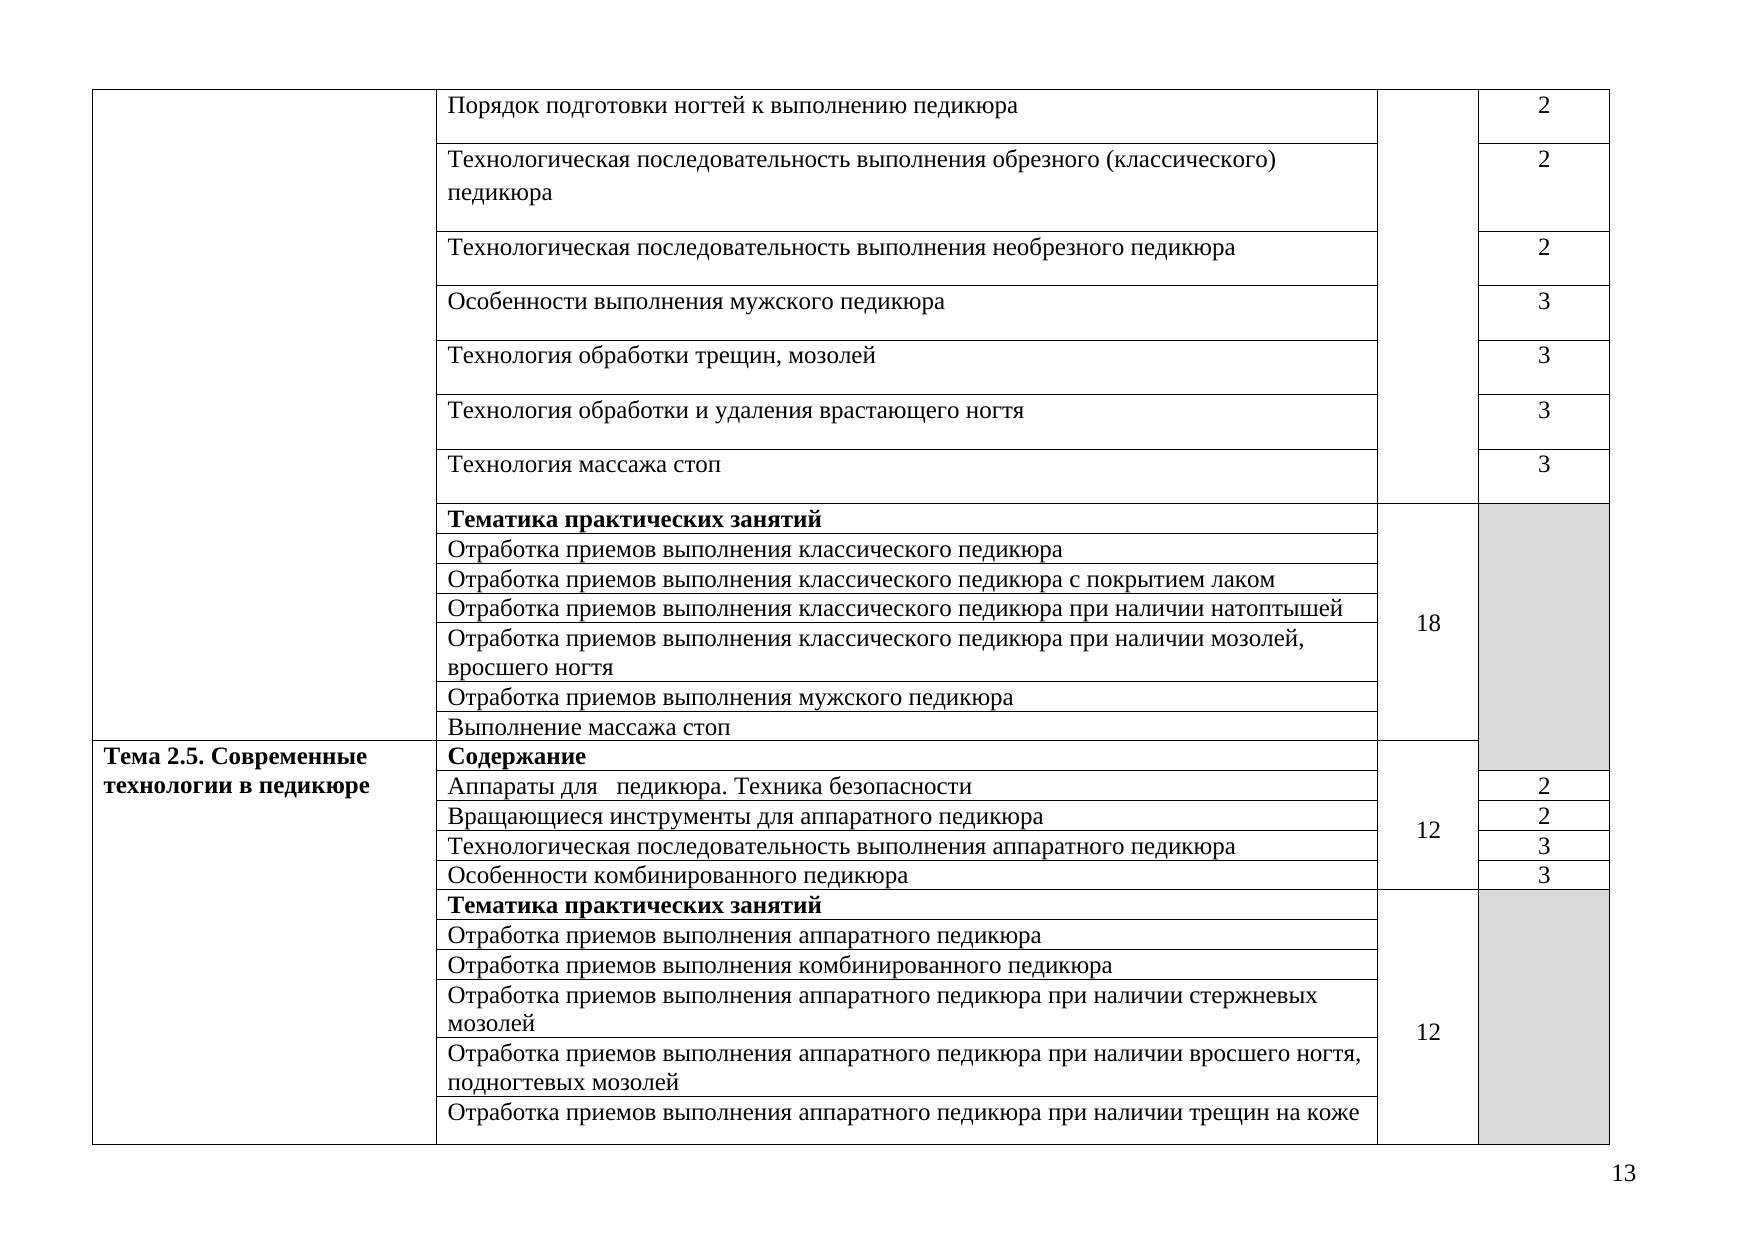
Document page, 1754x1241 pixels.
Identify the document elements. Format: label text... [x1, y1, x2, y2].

table_cell 18 [1378, 504, 1478, 740]
table_cell Тематика практических занятий [437, 890, 1377, 919]
table_cell 3 [1479, 395, 1609, 448]
table_cell Особенности выполнения мужского педикюра [437, 286, 1377, 339]
table_cell Технология обработки и удаления врастающего ногтя [437, 395, 1377, 448]
table_cell Технологическая последовательность выполнения необрезного педикюра [437, 232, 1377, 285]
table_cell Тематика практических занятий [437, 504, 1377, 533]
table_cell 2 [1479, 90, 1609, 143]
table_cell 3 [1479, 831, 1609, 859]
table_cell 2 [1479, 232, 1609, 285]
table_cell Отработка приемов выполнения аппаратного педикюра при наличии вросшего ногтя, подногтевых мозолей [437, 1038, 1377, 1096]
table_cell Особенности комбинированного педикюра [437, 861, 1377, 889]
table_cell 3 [1479, 286, 1609, 339]
table_cell Отработка приемов выполнения классического педикюра с покрытием лаком [437, 564, 1377, 592]
table_cell 2 [1479, 801, 1609, 830]
table_cell 3 [1479, 450, 1609, 503]
table_cell Порядок подготовки ногтей к выполнению педикюра [437, 90, 1377, 143]
table_cell Технологическая последовательность выполнения аппаратного педикюра [437, 831, 1377, 859]
table_cell Выполнение массажа стоп [437, 712, 1377, 740]
table_cell 3 [1479, 341, 1609, 394]
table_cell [437, 1097, 1377, 1144]
table_cell Отработка приемов выполнения аппаратного педикюра [437, 920, 1377, 949]
table_cell Тема 2.5. Современные технологии в педикюре [93, 741, 436, 1144]
table_cell 2 [1479, 771, 1609, 800]
table_cell 3 [1479, 861, 1609, 889]
table_cell Отработка приемов выполнения комбинированного педикюра [437, 950, 1377, 979]
table_cell Аппараты для педикюра. Техника безопасности [437, 771, 1377, 800]
table_cell Отработка приемов выполнения классического педикюра [437, 534, 1377, 563]
table_cell Отработка приемов выполнения мужского педикюра [437, 682, 1377, 711]
table_cell Содержание [437, 741, 1377, 770]
table_cell Отработка приемов выполнения классического педикюра при наличии мозолей, вросшего ногтя [437, 623, 1377, 681]
table_cell [1479, 890, 1609, 1144]
table_cell Технология массажа стоп [437, 450, 1377, 503]
table_cell 2 [1479, 144, 1609, 231]
table_cell Отработка приемов выполнения классического педикюра при наличии натоптышей [437, 594, 1377, 622]
table_cell Отработка приемов выполнения аппаратного педикюра при наличии стержневых мозолей [437, 980, 1377, 1037]
table_cell Технология обработки трещин, мозолей [437, 341, 1377, 394]
table_cell 12 [1378, 741, 1478, 889]
table_cell Вращающиеся инструменты для аппаратного педикюра [437, 801, 1377, 830]
table_cell Технологическая последовательность выполнения обрезного (классического) педикюра [437, 144, 1377, 231]
table_cell 12 [1378, 890, 1478, 1144]
table_cell [1479, 504, 1609, 770]
